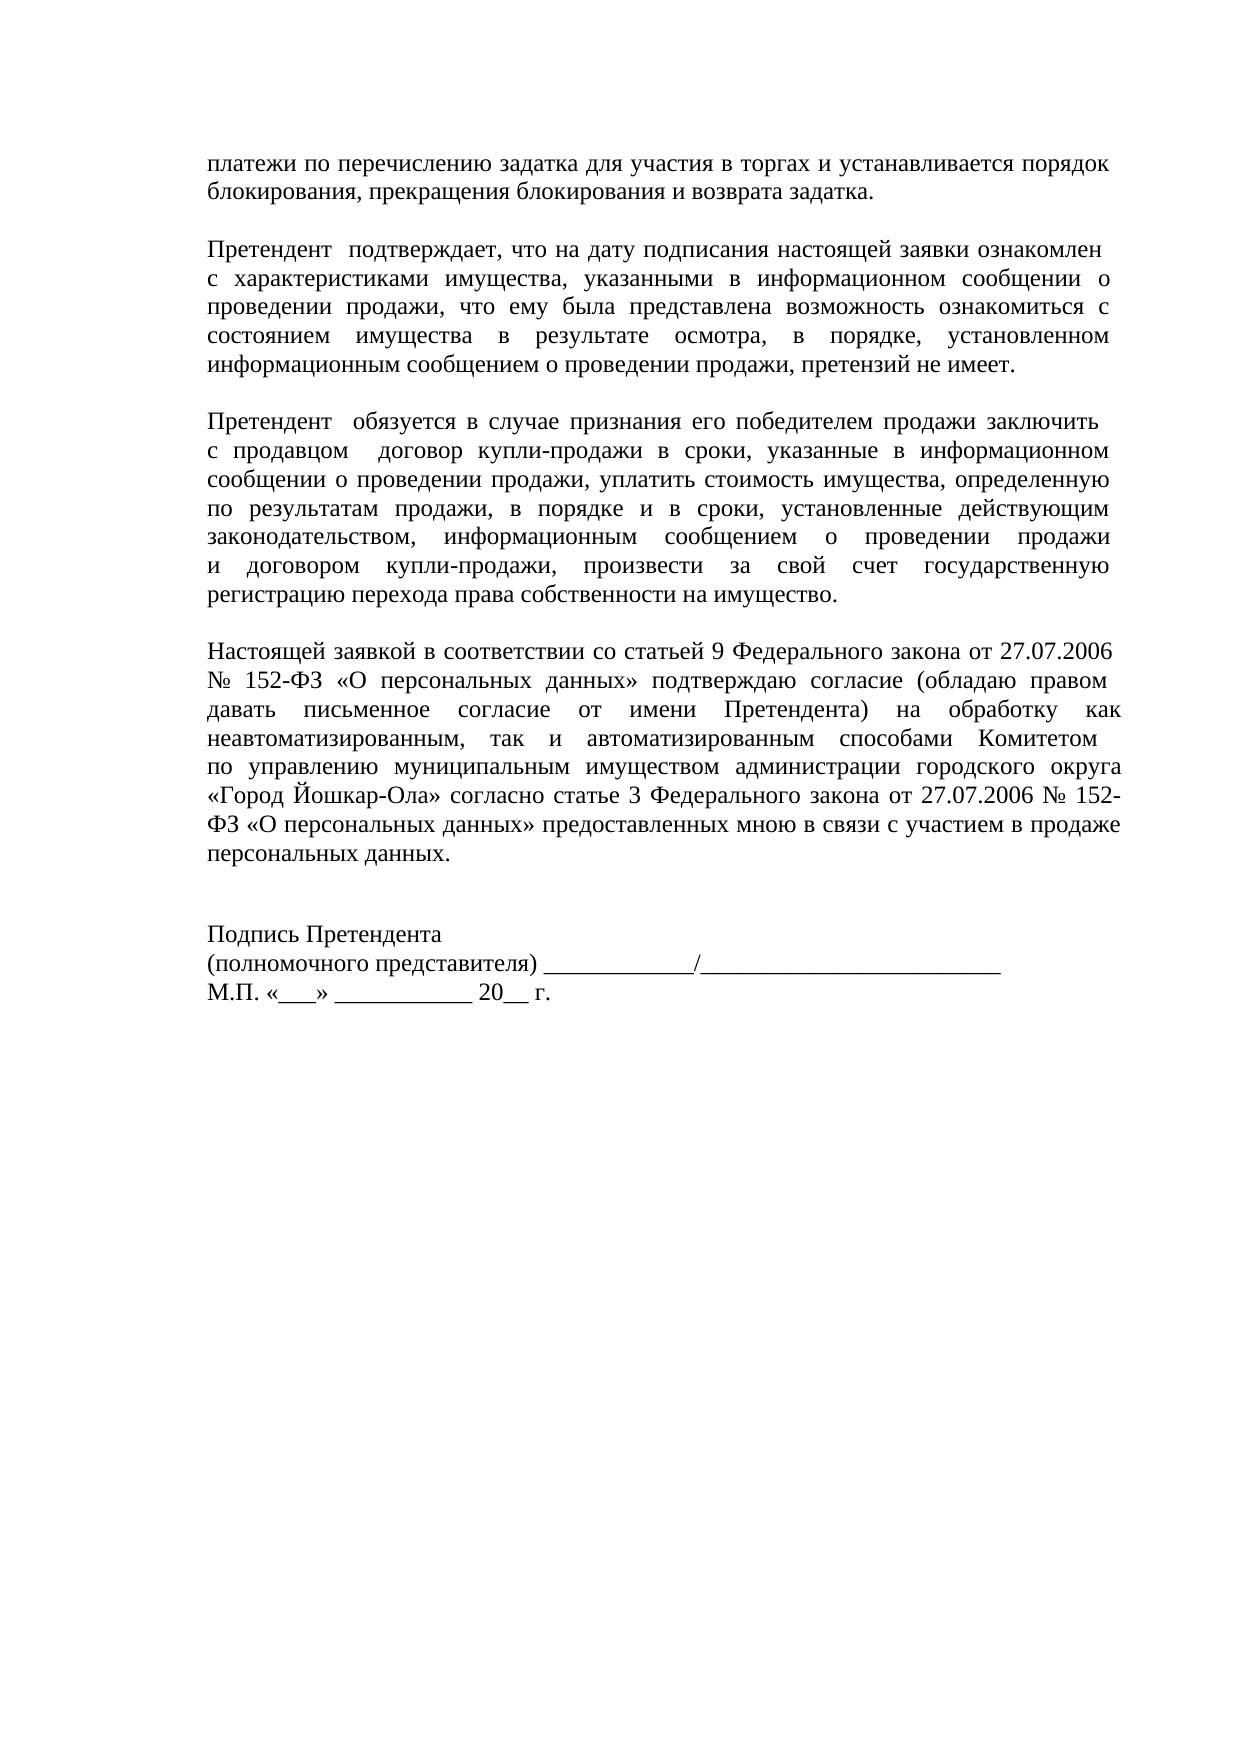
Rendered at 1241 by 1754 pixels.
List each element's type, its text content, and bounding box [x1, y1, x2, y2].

text М.П. «___» ___________ 20__ г. [207, 977, 1122, 1006]
text (полномочного представителя) ____________/________________________ [207, 948, 1122, 977]
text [207, 148, 1110, 205]
text Подпись Претендента [207, 919, 1122, 948]
text Претендент обязуется в случае признания его победителем продажи заключить с продавцом договор купли-продажи в сроки, указанные в информационном сообщении о проведении продажи, уплатить стоимость имущества, определенную по результатам продажи, в порядке и в сроки, установленные действующим законодательством, информационным сообщением о проведении продажи и договором купли-продажи, произвести за свой счет государственную регистрацию перехода права собственности на имущество. [207, 406, 1110, 608]
text Претендент подтверждает, что на дату подписания настоящей заявки ознакомлен с характеристиками имущества, указанными в информационном сообщении о проведении продажи, что ему была представлена возможность ознакомиться с состоянием имущества в результате осмотра, в порядке, установленном информационным сообщением о проведении продажи, претензий не имеет. [207, 234, 1110, 378]
text Настоящей заявкой в соответствии со статьей 9 Федерального закона от 27.07.2006 № 152-ФЗ «О персональных данных» подтверждаю согласие (обладаю правом давать письменное согласие от имени Претендента) на обработку как неавтоматизированным, так и автоматизированным способами Комитетом по управлению муниципальным имуществом администрации городского округа «Город Йошкар-Ола» согласно статье 3 Федерального закона от 27.07.2006 № 152-ФЗ «О персональных данных» предоставленных мною в связи с участием в продаже персональных данных. [207, 636, 1122, 866]
